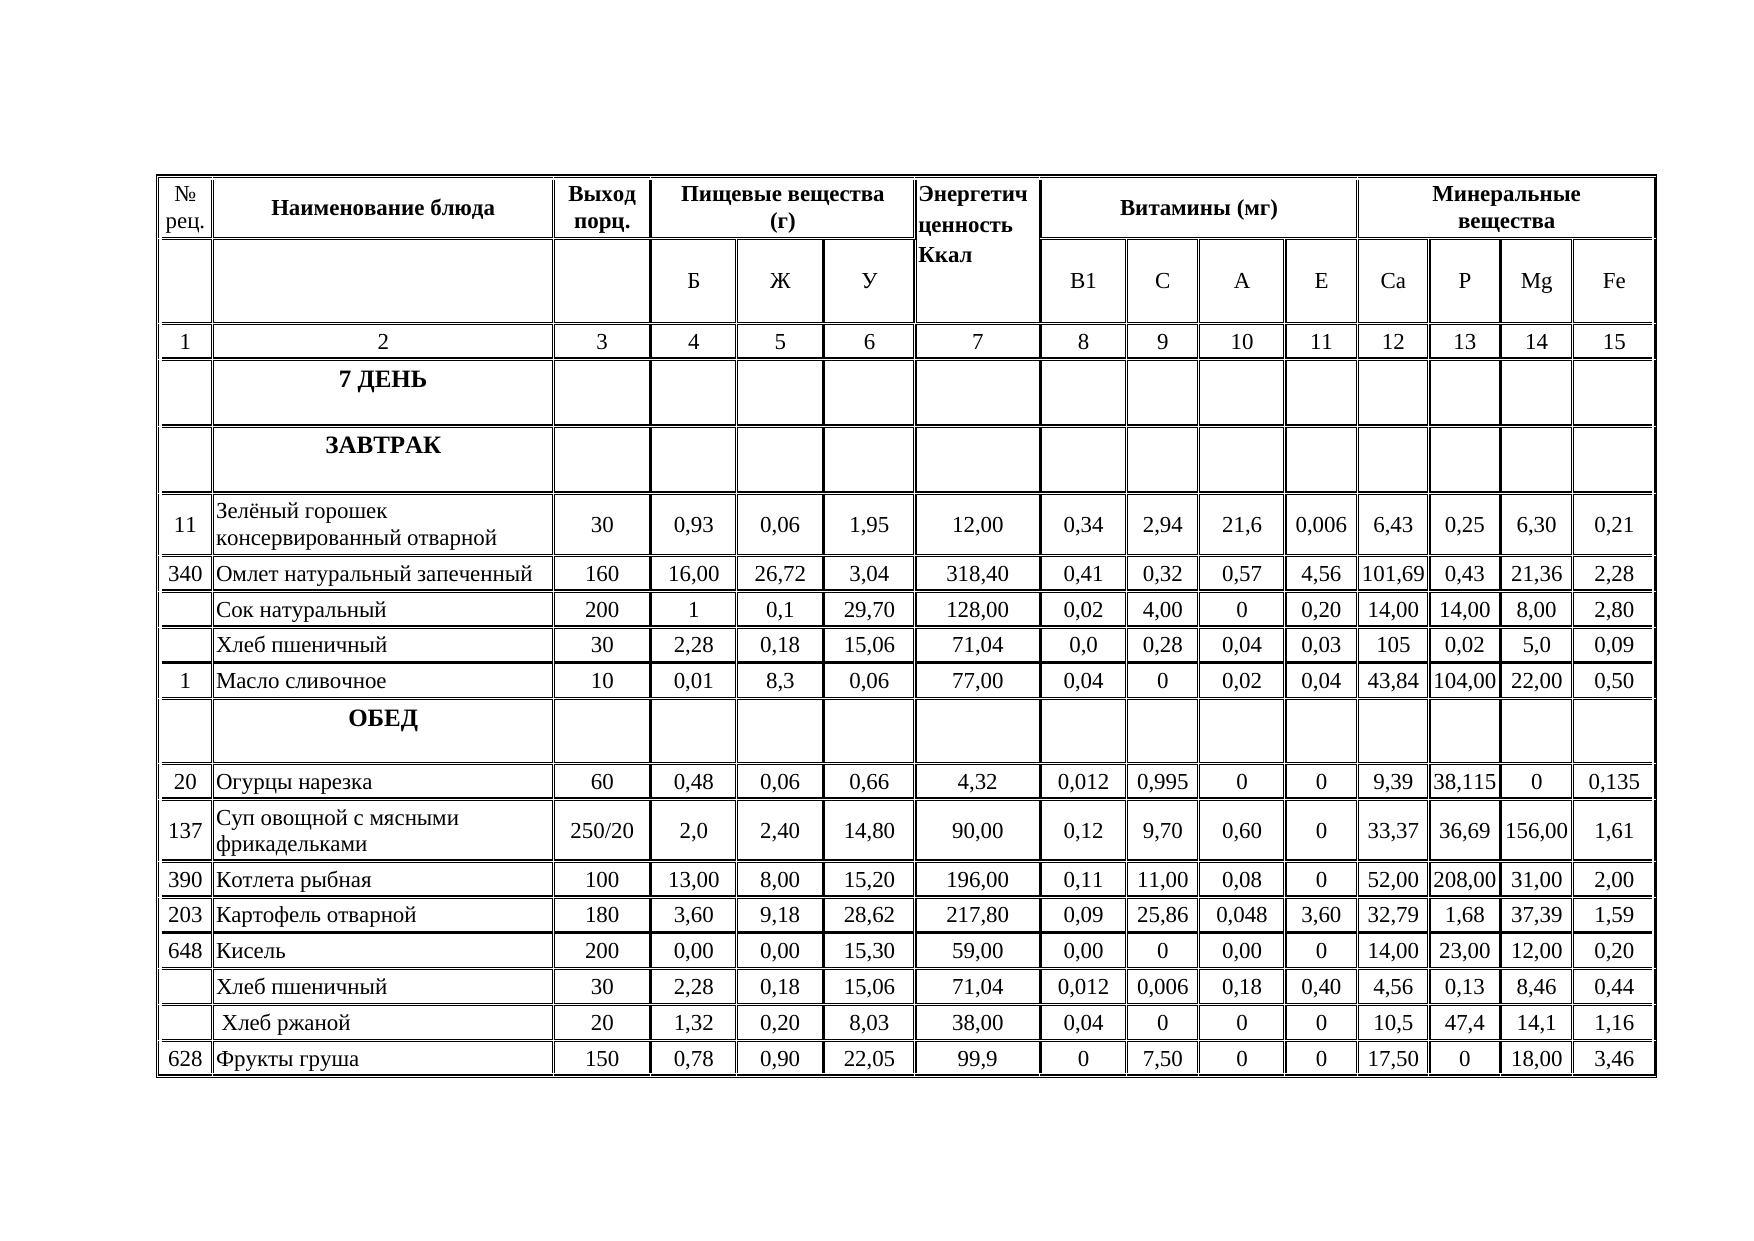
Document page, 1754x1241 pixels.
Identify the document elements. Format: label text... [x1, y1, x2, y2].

table_cell 7 ДЕНЬ [214, 361, 552, 424]
table_cell 0,006 [1287, 495, 1356, 553]
table_cell 3,60 [1287, 899, 1356, 931]
table_cell 8,3 [738, 664, 822, 697]
table_cell 36,69 [1431, 801, 1499, 859]
table_cell 15 [1574, 321, 1655, 357]
table_cell ОБЕД [214, 700, 552, 761]
table_cell 0,012 [1042, 970, 1125, 1003]
table_cell 47,4 [1431, 1006, 1499, 1038]
table_cell 30 [555, 970, 649, 1003]
table_cell 14,1 [1502, 1006, 1571, 1038]
table_cell 9,70 [1128, 801, 1197, 859]
table_cell 0,06 [738, 765, 822, 797]
table_cell [1200, 700, 1283, 761]
table_cell 1,32 [652, 1006, 735, 1038]
table_cell Зелёный горошек консервированный отварной [214, 495, 552, 553]
table_cell [1287, 361, 1356, 424]
table_cell [1128, 428, 1197, 491]
table_cell 12,00 [1502, 934, 1571, 967]
table_cell [1359, 361, 1427, 424]
table_cell [159, 236, 211, 321]
table_cell [1200, 361, 1283, 424]
table_cell [738, 428, 822, 491]
table_cell [1502, 361, 1571, 424]
table_cell 0,09 [1042, 899, 1125, 931]
table_cell [555, 700, 649, 761]
table_cell 0 [1200, 1006, 1283, 1038]
table_cell [1431, 361, 1499, 424]
table_cell Масло сливочное [214, 664, 552, 697]
table_cell 0,44 [1573, 967, 1656, 1003]
table_cell 0 [1502, 765, 1571, 797]
table_cell 6 [825, 325, 913, 357]
table_cell 2,40 [738, 801, 822, 859]
table_cell 104,00 [1431, 664, 1499, 697]
table_cell [159, 625, 211, 661]
table_cell 4,56 [1287, 557, 1356, 589]
table_cell 21,36 [1502, 557, 1571, 589]
table_cell [1128, 361, 1197, 424]
table_cell Омлет натуральный запеченный [214, 557, 552, 589]
table_cell 0,03 [1287, 629, 1356, 661]
table_cell 1,68 [1431, 899, 1499, 931]
table_cell 2,0 [652, 801, 735, 859]
table_cell 3,04 [825, 557, 913, 589]
table_cell [1042, 700, 1125, 761]
table_cell 0,25 [1431, 495, 1499, 553]
table_cell 0,012 [1042, 765, 1125, 797]
table_cell 0 [1429, 1042, 1500, 1074]
table_cell 0,12 [1042, 801, 1125, 859]
table_cell 26,72 [738, 557, 822, 589]
table_cell ЗАВТРАК [214, 428, 552, 491]
table_cell Mg [1502, 240, 1571, 321]
table_header Выход порц. [554, 178, 650, 236]
table_cell [158, 697, 213, 761]
table_cell Хлеб пшеничный [214, 629, 552, 661]
table_cell 60 [555, 765, 649, 797]
table_cell 0,48 [652, 765, 735, 797]
table_cell 105 [1359, 629, 1427, 661]
table_cell 0,57 [1200, 557, 1283, 589]
table_cell 14,00 [1359, 593, 1427, 625]
table_cell 1,16 [1573, 1003, 1656, 1038]
table_cell 0,50 [1574, 661, 1654, 697]
table_cell 0,18 [1200, 970, 1283, 1003]
table_cell [1502, 428, 1571, 491]
table_cell 37,39 [1502, 899, 1571, 931]
table_cell [159, 424, 211, 491]
table_cell 15,06 [825, 629, 913, 661]
table_cell 0 [1199, 1039, 1285, 1074]
table_cell 0,41 [1042, 557, 1125, 589]
table_cell 5 [738, 325, 822, 357]
table_cell 4,56 [1359, 970, 1427, 1003]
table_cell 0,09 [1574, 625, 1655, 661]
table_cell 71,04 [917, 970, 1039, 1003]
table_cell 340 [159, 554, 211, 589]
table_cell 0,43 [1431, 557, 1499, 589]
table_cell 20 [555, 1006, 649, 1038]
table_cell 2,28 [652, 970, 735, 1003]
table_cell 0,20 [738, 1006, 822, 1038]
table_cell 180 [555, 899, 649, 931]
table_cell [1287, 428, 1356, 491]
table_cell 43,84 [1359, 664, 1427, 697]
table_cell Картофель отварной [214, 899, 552, 931]
table_cell [1042, 361, 1125, 424]
table_cell [917, 428, 1039, 491]
table_cell [738, 361, 822, 424]
table_cell 99,9 [915, 1042, 1040, 1074]
table_cell 8,00 [738, 863, 822, 895]
table_cell 217,80 [917, 899, 1039, 931]
table_cell [1287, 700, 1356, 761]
table_cell 200 [555, 934, 649, 967]
table_cell Котлета рыбная [214, 863, 552, 895]
table_cell 9,39 [1359, 765, 1427, 797]
table_cell 0,32 [1128, 557, 1197, 589]
table_cell [1359, 428, 1427, 491]
table_cell [825, 428, 913, 491]
table_cell 2,00 [1574, 859, 1655, 895]
table_cell 203 [159, 895, 211, 931]
table_cell 20 [159, 761, 211, 797]
table_cell Кисель [214, 934, 552, 967]
table_cell 0,0 [1042, 629, 1125, 661]
table_cell 0,90 [737, 1042, 823, 1074]
table_cell 0 [1128, 1006, 1197, 1038]
table_cell 0,995 [1128, 765, 1197, 797]
table_cell 1,59 [1574, 895, 1655, 931]
table_cell 28,62 [825, 899, 913, 931]
table_cell [738, 700, 822, 761]
table_cell [555, 428, 649, 491]
table_cell 3,60 [652, 899, 735, 931]
table_cell 0,20 [1574, 931, 1654, 967]
table_cell 0,06 [738, 495, 822, 553]
table_cell 21,6 [1200, 495, 1283, 553]
table_cell 0 [1287, 801, 1356, 859]
table_cell 0 [1200, 765, 1283, 797]
table_cell 196,00 [917, 863, 1039, 895]
table_cell Б [652, 240, 735, 321]
table_cell 38,115 [1431, 765, 1499, 797]
table_cell [1574, 357, 1655, 424]
table_cell [917, 361, 1039, 424]
table_cell 1,61 [1574, 797, 1655, 859]
table_cell 0 [1287, 863, 1356, 895]
table_cell Хлеб ржаной [214, 1006, 552, 1038]
table_cell 2,28 [652, 629, 735, 661]
table_cell 1 [159, 661, 211, 697]
table_cell 17,50 [1358, 1039, 1429, 1074]
table_cell 1 [652, 593, 735, 625]
table_cell 4,32 [917, 765, 1039, 797]
table_cell 2 [214, 325, 552, 357]
table_cell 3,46 [1573, 1039, 1655, 1074]
table_cell [214, 240, 552, 321]
table_cell Фрукты груша [213, 1042, 553, 1074]
table_cell 29,70 [825, 593, 913, 625]
table_cell [1042, 428, 1125, 491]
table_cell 3 [555, 325, 649, 357]
table_cell 16,00 [652, 557, 735, 589]
table_cell [652, 428, 735, 491]
table_cell Огурцы нарезка [214, 765, 552, 797]
table_cell [1574, 424, 1655, 491]
table_cell 10,5 [1359, 1006, 1427, 1038]
table_header Пищевые вещества (г) [650, 176, 915, 236]
table_cell 0,02 [1200, 664, 1283, 697]
table_cell А [1200, 240, 1283, 321]
table_cell 2,28 [1574, 554, 1655, 589]
table_header Наименование блюда [213, 178, 553, 236]
table_cell 8 [1042, 325, 1125, 357]
table_cell Р [1431, 240, 1499, 321]
table_cell [1502, 700, 1571, 761]
table_cell 0 [1285, 1042, 1357, 1074]
table_header Минеральные вещества [1358, 178, 1654, 236]
table_cell 25,86 [1128, 899, 1197, 931]
table_cell 0 [1287, 1006, 1356, 1038]
table_cell 2,80 [1574, 589, 1655, 625]
table_cell 0,04 [1042, 1006, 1125, 1038]
table_cell 6,43 [1359, 495, 1427, 553]
table_cell 628 [159, 1039, 213, 1074]
table_cell 0,21 [1574, 491, 1655, 553]
table_cell 0,08 [1200, 863, 1283, 895]
table_cell 0,02 [1042, 593, 1125, 625]
table_cell 6,30 [1502, 495, 1571, 553]
table_cell 14,00 [1431, 593, 1499, 625]
table_cell [1573, 697, 1656, 761]
table_cell Fe [1573, 236, 1655, 321]
table_cell 13 [1431, 325, 1499, 357]
table_cell 150 [554, 1042, 650, 1074]
table_cell 0,00 [738, 934, 822, 967]
table_cell 71,04 [917, 629, 1039, 661]
table_cell 33,37 [1359, 801, 1427, 859]
table_cell 10 [1200, 325, 1283, 357]
table_cell 15,20 [825, 863, 913, 895]
table_cell 52,00 [1359, 863, 1427, 895]
table_cell 7,50 [1127, 1042, 1198, 1074]
table_cell 8,03 [825, 1006, 913, 1038]
table_cell 11 [159, 491, 211, 553]
table_header № рец. [159, 178, 213, 236]
table_cell 101,69 [1359, 557, 1427, 589]
table_cell 0,048 [1200, 899, 1283, 931]
table_cell 0 [1040, 1042, 1127, 1074]
table_cell 0 [1200, 593, 1283, 625]
table_cell [652, 361, 735, 424]
table_cell Са [1359, 240, 1427, 321]
table_cell 0,02 [1431, 629, 1499, 661]
table_cell 0,13 [1431, 970, 1499, 1003]
table_cell 0,04 [1200, 629, 1283, 661]
table_cell 22,05 [823, 1039, 915, 1074]
table_cell 5,0 [1502, 629, 1571, 661]
table_cell [158, 1003, 213, 1038]
table_cell 160 [555, 557, 649, 589]
table_cell Хлеб пшеничный [214, 970, 552, 1003]
table_cell 0,00 [1042, 934, 1125, 967]
table_cell [825, 361, 913, 424]
table_cell [555, 240, 649, 321]
table_cell 90,00 [917, 801, 1039, 859]
table_cell 9,18 [738, 899, 822, 931]
table_cell 250/20 [555, 801, 649, 859]
table_cell 30 [555, 629, 649, 661]
table_cell [652, 700, 735, 761]
table_cell 0,04 [1042, 664, 1125, 697]
table_cell 0,93 [652, 495, 735, 553]
table_cell 11 [1287, 325, 1356, 357]
table_cell 8,46 [1502, 970, 1571, 1003]
table_header Энергетич ценность Ккал [915, 176, 1040, 321]
table_cell 0,1 [738, 593, 822, 625]
table_cell 22,00 [1502, 664, 1571, 697]
table_cell 59,00 [917, 934, 1039, 967]
table_cell В1 [1042, 240, 1125, 321]
table_cell 12,00 [917, 495, 1039, 553]
table_cell 208,00 [1431, 863, 1499, 895]
table_cell 0,60 [1200, 801, 1283, 859]
table_cell 2,94 [1128, 495, 1197, 553]
table_cell 15,30 [825, 934, 913, 967]
table_cell 77,00 [917, 664, 1039, 697]
table_cell 200 [555, 593, 649, 625]
table_cell 0,06 [825, 664, 913, 697]
table_cell 14,00 [1359, 934, 1427, 967]
table_cell 0,01 [652, 664, 735, 697]
table_cell 0 [1128, 664, 1197, 697]
table_cell [1431, 700, 1499, 761]
table_cell [1200, 428, 1283, 491]
table_cell 30 [555, 495, 649, 553]
table_cell 0,00 [652, 934, 735, 967]
table_cell 14,80 [825, 801, 913, 859]
table_cell 8,00 [1502, 593, 1571, 625]
table_cell 0,18 [738, 970, 822, 1003]
table_cell С [1128, 240, 1197, 321]
table_cell 9 [1128, 325, 1197, 357]
table_cell 4,00 [1128, 593, 1197, 625]
table_cell [917, 700, 1039, 761]
table_cell 15,06 [825, 970, 913, 1003]
table_cell 0,78 [650, 1042, 737, 1074]
table_cell 128,00 [917, 593, 1039, 625]
table_cell 12 [1359, 325, 1427, 357]
table_cell Ж [738, 240, 822, 321]
table_cell 10 [555, 664, 649, 697]
table_cell 0,34 [1042, 495, 1125, 553]
table_cell 318,40 [917, 557, 1039, 589]
table_cell 156,00 [1502, 801, 1571, 859]
table_cell 0,006 [1128, 970, 1197, 1003]
table_cell [1431, 428, 1499, 491]
table_cell 31,00 [1502, 863, 1571, 895]
table_cell 4 [652, 325, 735, 357]
table_cell У [825, 240, 913, 321]
table_cell 18,00 [1500, 1042, 1573, 1074]
table_cell 38,00 [917, 1006, 1039, 1038]
table_cell 0,00 [1200, 934, 1283, 967]
table_cell Е [1287, 240, 1356, 321]
table_cell [1128, 700, 1197, 761]
table_cell Сок натуральный [214, 593, 552, 625]
table_cell 0,11 [1042, 863, 1125, 895]
table_cell 390 [159, 859, 211, 895]
table_cell 0,135 [1574, 761, 1655, 797]
table_cell 14 [1502, 325, 1571, 357]
table_cell 0 [1128, 934, 1197, 967]
table_cell [825, 700, 913, 761]
table_cell 32,79 [1359, 899, 1427, 931]
table_cell 0,18 [738, 629, 822, 661]
table_cell [159, 357, 211, 424]
table_cell 7 [917, 325, 1039, 357]
table_cell 13,00 [652, 863, 735, 895]
table_cell 0,40 [1287, 970, 1356, 1003]
table_cell 0,04 [1287, 664, 1356, 697]
table_cell 137 [159, 797, 211, 859]
table_cell 11,00 [1128, 863, 1197, 895]
table_cell [555, 361, 649, 424]
table_cell 0,66 [825, 765, 913, 797]
table_cell 100 [555, 863, 649, 895]
table_cell [158, 967, 213, 1003]
table_cell 1,95 [825, 495, 913, 553]
table_cell 1 [159, 321, 211, 357]
table_cell 23,00 [1431, 934, 1499, 967]
table_cell 648 [159, 931, 211, 967]
table_cell Суп овощной с мясными фрикадельками [214, 801, 552, 859]
table_cell 0 [1287, 765, 1356, 797]
table_cell [159, 589, 211, 625]
table_cell 0,28 [1128, 629, 1197, 661]
table_cell 0,20 [1287, 593, 1356, 625]
table_cell 0 [1287, 934, 1356, 967]
table_cell [1359, 700, 1427, 761]
table_header Витамины (мг) [1040, 178, 1357, 236]
